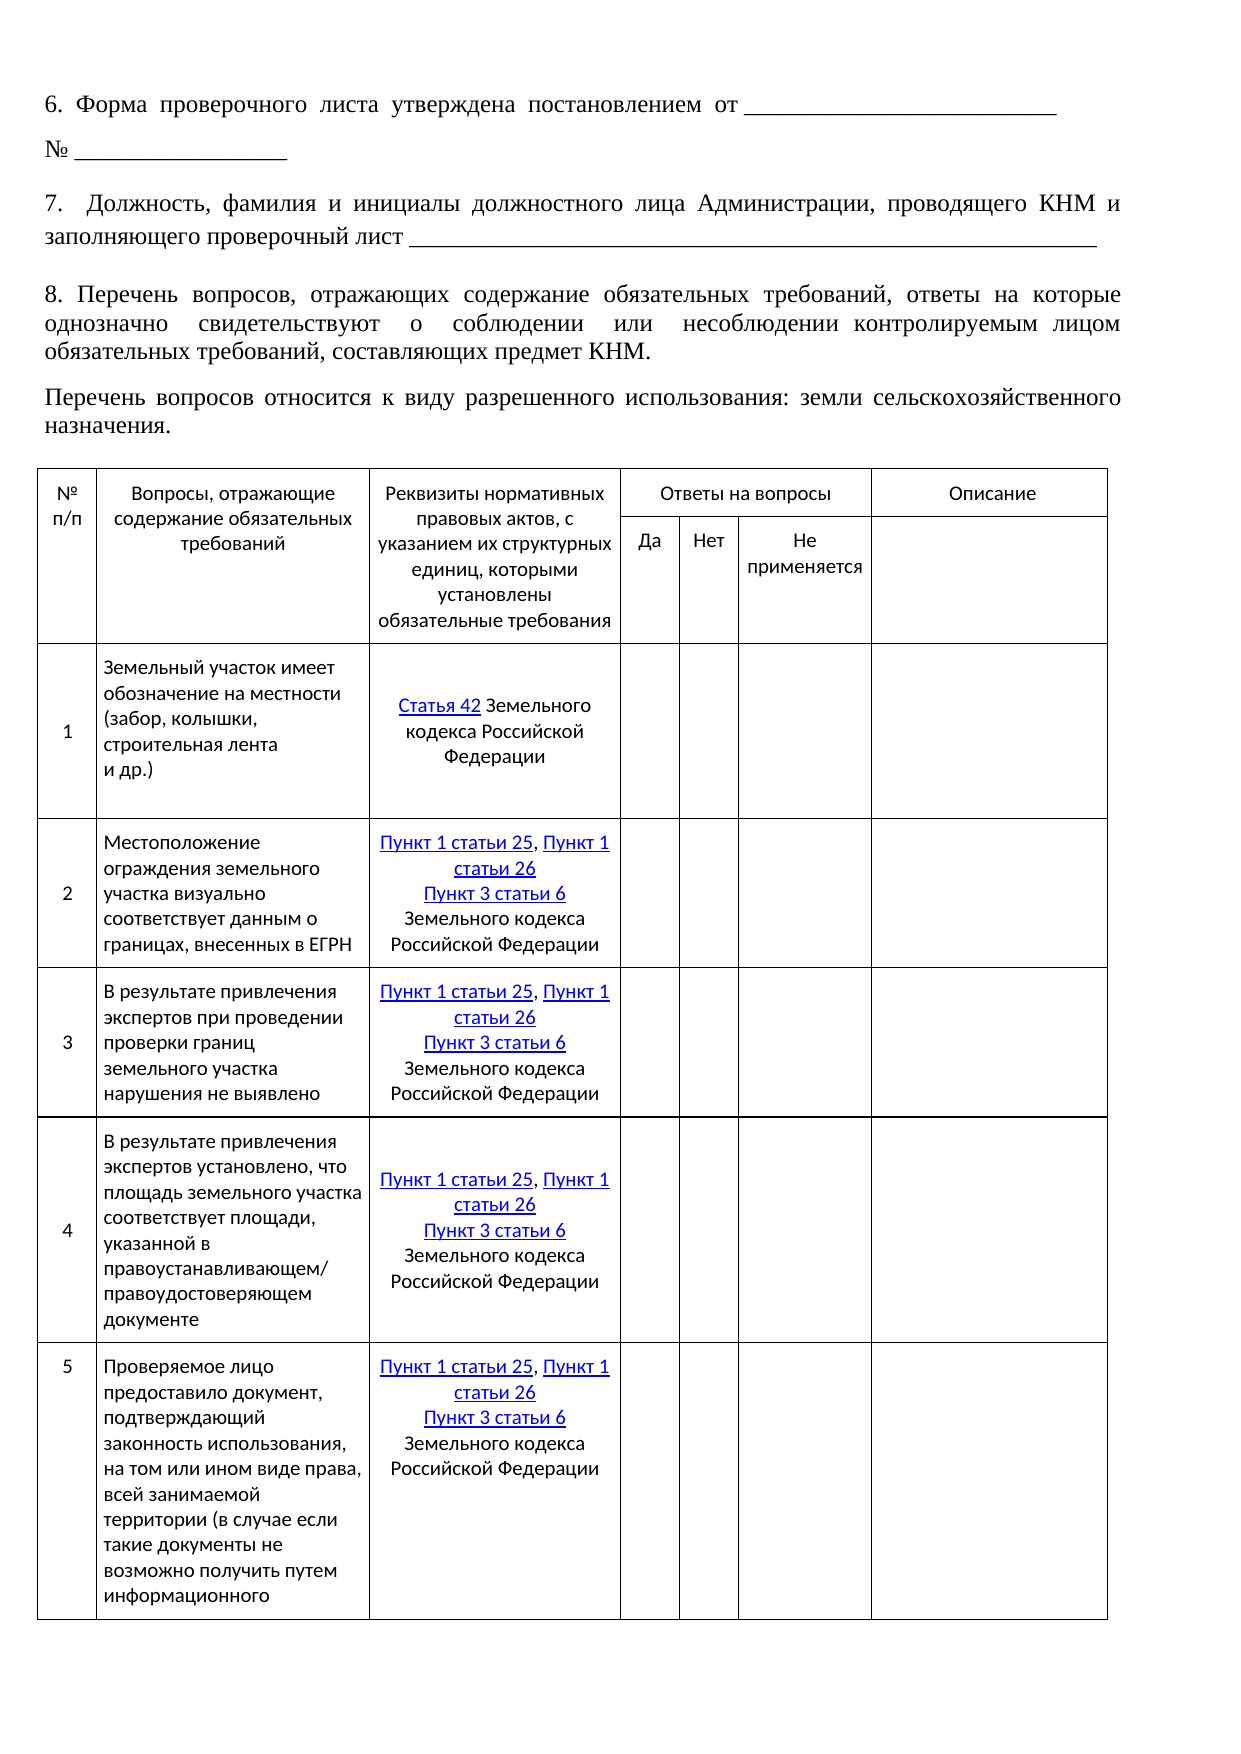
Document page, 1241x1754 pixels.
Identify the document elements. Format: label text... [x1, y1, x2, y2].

table_header Вопросы, отражающие содержание обязательных требований [97, 469, 369, 643]
table_cell Да [621, 517, 679, 643]
text № _________________ [44, 134, 1122, 163]
table_cell [621, 1118, 679, 1342]
table_cell [621, 819, 679, 967]
table_cell [621, 644, 679, 818]
table_cell В результате привлечения экспертов установлено, что площадь земельного участка соответствует площади, указанной в правоустанавливающем/ правоудостоверяющем документе [97, 1118, 369, 1342]
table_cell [97, 1343, 369, 1618]
text 6. Форма проверочного листа утверждена постановлением от _________________________ [44, 89, 1122, 117]
table_cell 4 [38, 1118, 96, 1342]
table_header Ответы на вопросы [621, 469, 871, 516]
table_cell [621, 1343, 679, 1618]
table_cell [739, 1343, 871, 1618]
table_cell [872, 1118, 1107, 1342]
table_cell В результате привлечения экспертов при проведении проверки границ земельного участка нарушения не выявлено [97, 968, 369, 1116]
table_cell [680, 819, 738, 967]
table_cell Земельный участок имеет обозначение на местности (забор, колышки, строительная лента и др.) [97, 644, 369, 818]
text 7. Должность, фамилия и инициалы должностного лица Администрации, проводящего КНМ и заполняющего проверочный лист _______________________________________________________ [44, 188, 1122, 249]
table_cell [872, 1343, 1107, 1618]
table_cell [739, 819, 871, 967]
table_cell Статья 42 Земельного кодекса Российской Федерации [370, 644, 620, 818]
table_cell [680, 644, 738, 818]
table_cell [621, 968, 679, 1116]
table_cell [872, 968, 1107, 1116]
table_cell [739, 1118, 871, 1342]
table_cell [680, 1118, 738, 1342]
table_header № п/п [38, 469, 96, 643]
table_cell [370, 1343, 620, 1618]
table_cell Пункт 1 статьи 25, Пункт 1 статьи 26 Пункт 3 статьи 6 Земельного кодекса Российской Федерации [370, 1118, 620, 1342]
table_cell [872, 819, 1107, 967]
table_cell [680, 1343, 738, 1618]
table_cell 2 [38, 819, 96, 967]
table_header Реквизиты нормативных правовых актов, с указанием их структурных единиц, которыми установлены обязательные требования [370, 469, 620, 643]
table_header Описание [872, 469, 1107, 516]
text 8. Перечень вопросов, отражающих содержание обязательных требований, ответы на которые однозначно свидетельствуют о соблюдении или несоблюдении контролируемым лицом обязательных требований, составляющих предмет КНМ. [44, 279, 1122, 365]
table_cell Нет [680, 517, 738, 643]
table_cell Местоположение ограждения земельного участка визуально соответствует данным о границах, внесенных в ЕГРН [97, 819, 369, 967]
table_cell [739, 968, 871, 1116]
table_cell 3 [38, 968, 96, 1116]
table_cell [872, 517, 1107, 643]
table_cell Пункт 1 статьи 25, Пункт 1 статьи 26 Пункт 3 статьи 6 Земельного кодекса Российской Федерации [370, 968, 620, 1116]
table_cell 5 [38, 1343, 96, 1618]
table_cell [680, 968, 738, 1116]
text Перечень вопросов относится к виду разрешенного использования: земли сельскохозяйственного назначения. [44, 382, 1122, 439]
table_cell [872, 644, 1107, 818]
table_cell Пункт 1 статьи 25, Пункт 1 статьи 26 Пункт 3 статьи 6 Земельного кодекса Российской Федерации [370, 819, 620, 967]
table_cell Не применяется [739, 517, 871, 643]
table_cell [739, 644, 871, 818]
table_cell 1 [38, 644, 96, 818]
